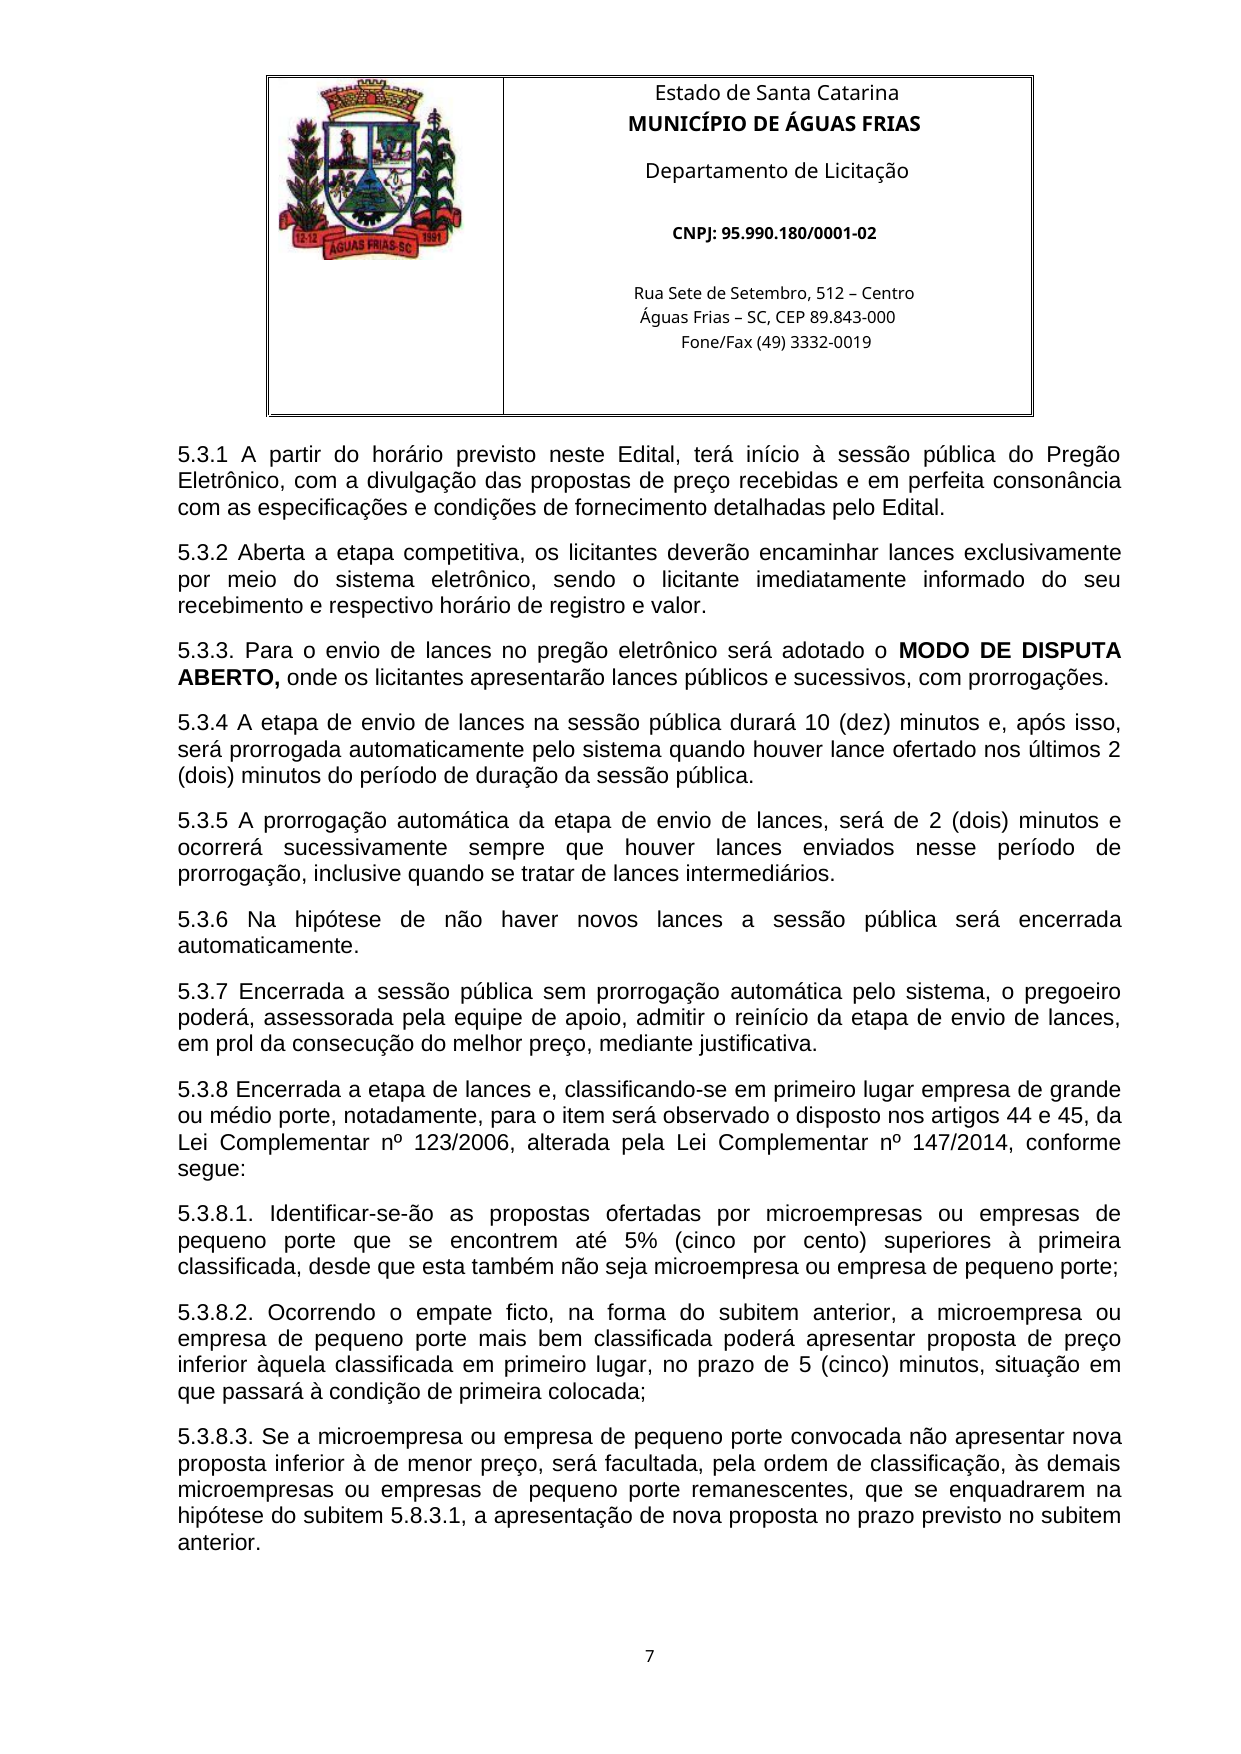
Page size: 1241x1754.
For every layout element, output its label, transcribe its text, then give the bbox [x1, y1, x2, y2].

text 5.3.8.3. Se a microempresa ou empresa de pequeno porte convocada não apresentar nova proposta inferior à de menor preço, será facultada, pela ordem de classificação, às demais microempresas ou empresas de pequeno porte remanescentes, que se enquadrarem na hipótese do subitem 5.8.3.1, a apresentação de nova proposta no prazo previsto no subitem anterior. [177, 1423, 1122, 1555]
text 5.3.3. Para o envio de lances no pregão eletrônico será adotado o MODO DE DISPUTA ABERTO, onde os licitantes apresentarão lances públicos e sucessivos, com prorrogações. [177, 637, 1122, 690]
text 5.3.8 Encerrada a etapa de lances e, classificando-se em primeiro lugar empresa de grande ou médio porte, notadamente, para o item será observado o disposto nos artigos 44 e 45, da Lei Complementar nº 123/2006, alterada pela Lei Complementar nº 147/2014, conforme segue: [177, 1076, 1122, 1181]
text 5.3.7 Encerrada a sessão pública sem prorrogação automática pelo sistema, o pregoeiro poderá, assessorada pela equipe de apoio, admitir o reinício da etapa de envio de lances, em prol da consecução do melhor preço, mediante justificativa. [177, 978, 1122, 1057]
text 5.3.4 A etapa de envio de lances na sessão pública durará 10 (dez) minutos e, após isso, será prorrogada automaticamente pelo sistema quando houver lance ofertado nos últimos 2 (dois) minutos do período de duração da sessão pública. [177, 709, 1122, 788]
text 5.3.8.1. Identificar-se-ão as propostas ofertadas por microempresas ou empresas de pequeno porte que se encontrem até 5% (cinco por cento) superiores à primeira classificada, desde que esta também não seja microempresa ou empresa de pequeno porte; [177, 1200, 1122, 1279]
text 5.3.6 Na hipótese de não haver novos lances a sessão pública será encerrada automaticamente. [177, 906, 1122, 958]
text 5.3.2 Aberta a etapa competitiva, os licitantes deverão encaminhar lances exclusivamente por meio do sistema eletrônico, sendo o licitante imediatamente informado do seu recebimento e respectivo horário de registro e valor. [177, 539, 1122, 618]
text 5.3.5 A prorrogação automática da etapa de envio de lances, será de 2 (dois) minutos e ocorrerá sucessivamente sempre que houver lances enviados nesse período de prorrogação, inclusive quando se tratar de lances intermediários. [177, 807, 1122, 887]
text 5.3.1 A partir do horário previsto neste Edital, terá início à sessão pública do Pregão Eletrônico, com a divulgação das propostas de preço recebidas e em perfeita consonância com as especificações e condições de fornecimento detalhadas pelo Edital. [177, 441, 1122, 520]
text 5.3.8.2. Ocorrendo o empate ficto, na forma do subitem anterior, a microempresa ou empresa de pequeno porte mais bem classificada poderá apresentar proposta de preço inferior àquela classificada em primeiro lugar, no prazo de 5 (cinco) minutos, situação em que passará à condição de primeira colocada; [177, 1299, 1122, 1404]
picture [278, 78, 465, 260]
